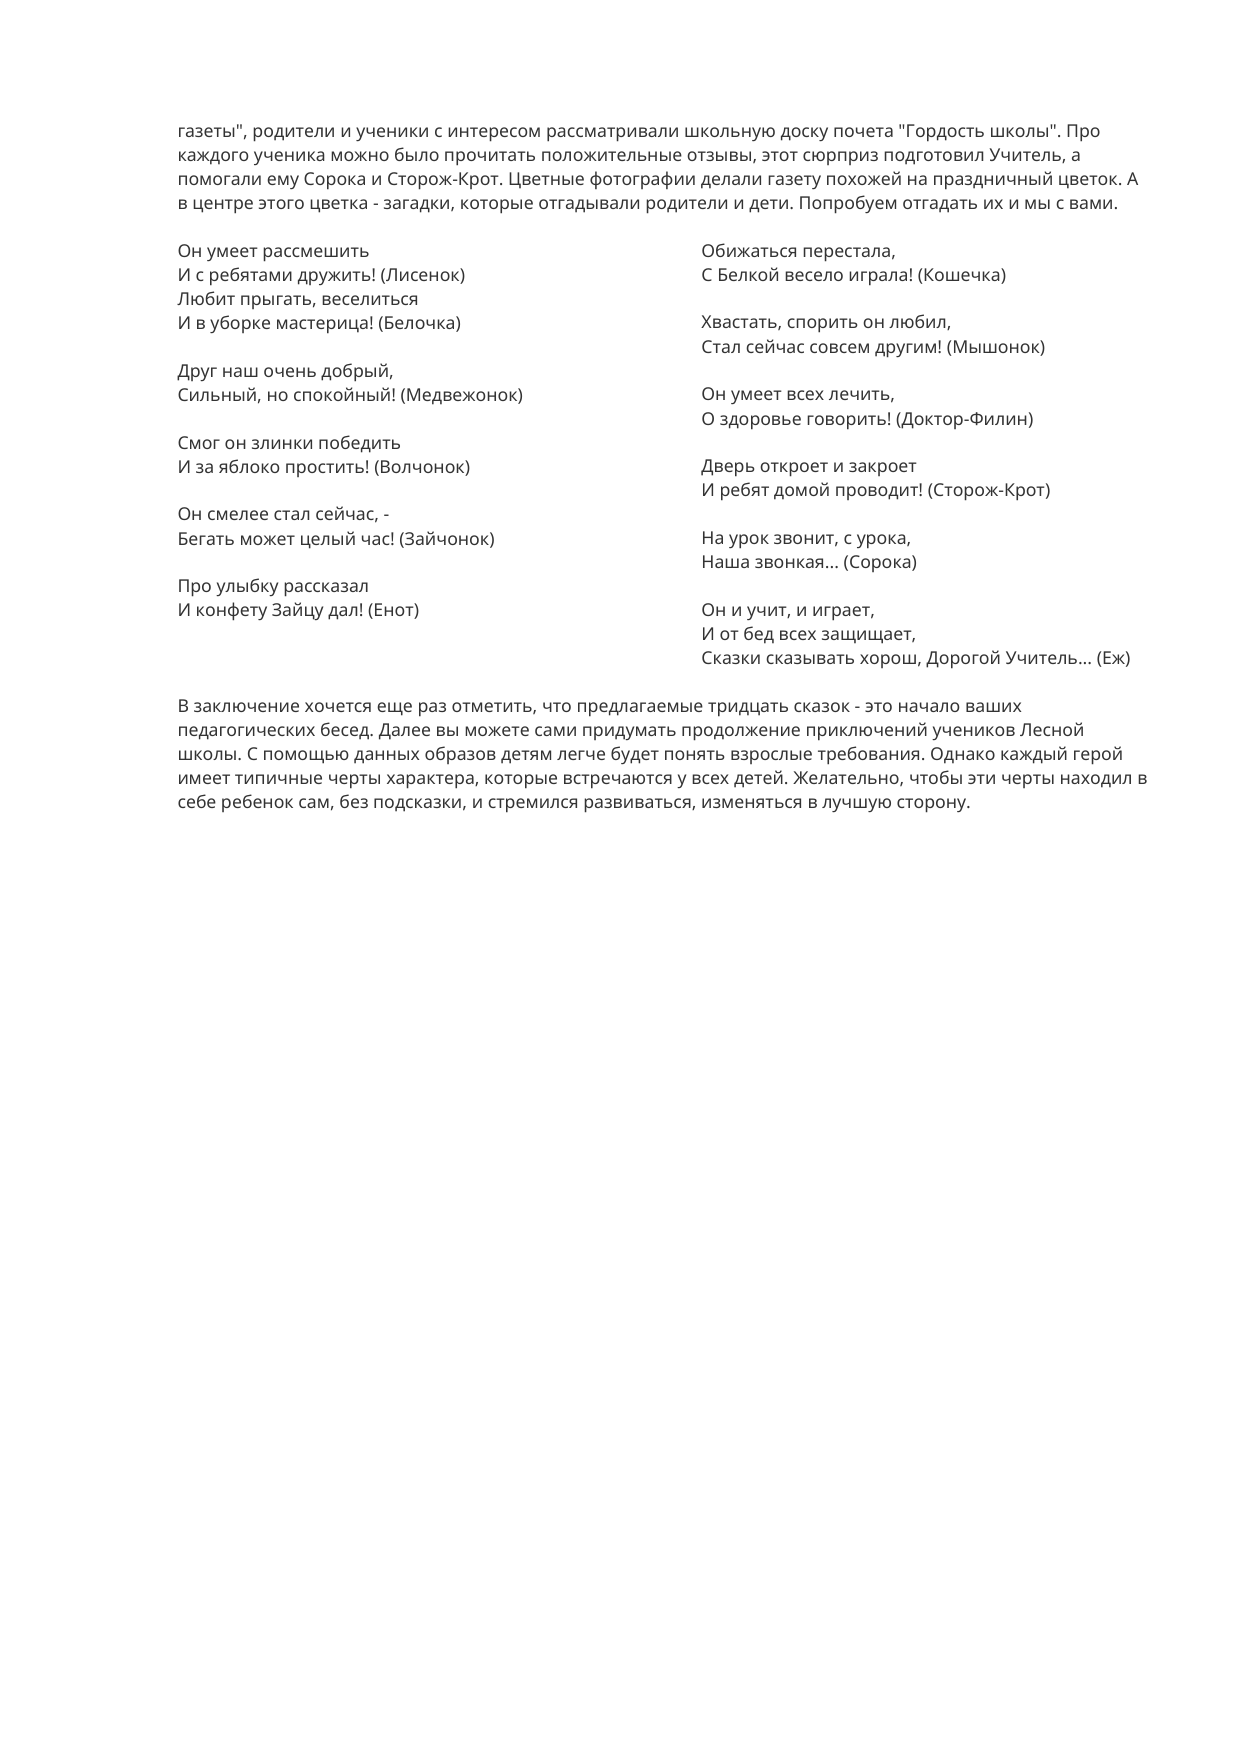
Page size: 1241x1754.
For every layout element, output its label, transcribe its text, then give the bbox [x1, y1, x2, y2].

text Любит прыгать, веселиться И в уборке мастерица! (Белочка) [177, 287, 627, 335]
text Про улыбку рассказал И конфету Зайцу дал! (Енот) [177, 574, 627, 622]
text Обижаться перестала, С Белкой весело играла! (Кошечка) [701, 238, 1152, 287]
text Он умеет рассмешить И с ребятами дружить! (Лисенок) [177, 238, 627, 287]
text Он умеет всех лечить, О здоровье говорить! (Доктор-Филин) [701, 382, 1152, 430]
text На урок звонит, с урока, Наша звонкая... (Сорока) [701, 525, 1152, 574]
text Хвастать, спорить он любил, Стал сейчас совсем другим! (Мышонок) [701, 310, 1152, 358]
text Он смелее стал сейчас, - Бегать может целый час! (Зайчонок) [177, 502, 627, 550]
text В заключение хочется еще раз отметить, что предлагаемые тридцать сказок - это начало ваших педагогических бесед. Далее вы можете сами придумать продолжение приключений учеников Лесной школы. С помощью данных образов детям легче будет понять взрослые требования. Однако каждый герой имеет типичные черты характера, которые встречаются у всех детей. Желательно, чтобы эти черты находил в себе ребенок сам, без подсказки, и стремился развиваться, изменяться в лучшую сторону. [177, 693, 1152, 814]
text Друг наш очень добрый, Сильный, но спокойный! (Медвежонок) [177, 358, 627, 407]
text Дверь откроет и закроет И ребят домой проводит! (Сторож-Крот) [701, 453, 1152, 502]
text Смог он злинки победить И за яблоко простить! (Волчонок) [177, 430, 627, 478]
text Он и учит, и играет, И от бед всех защищает, Сказки сказывать хорош, Дорогой Учитель... (Еж) [701, 597, 1152, 669]
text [177, 118, 1152, 215]
